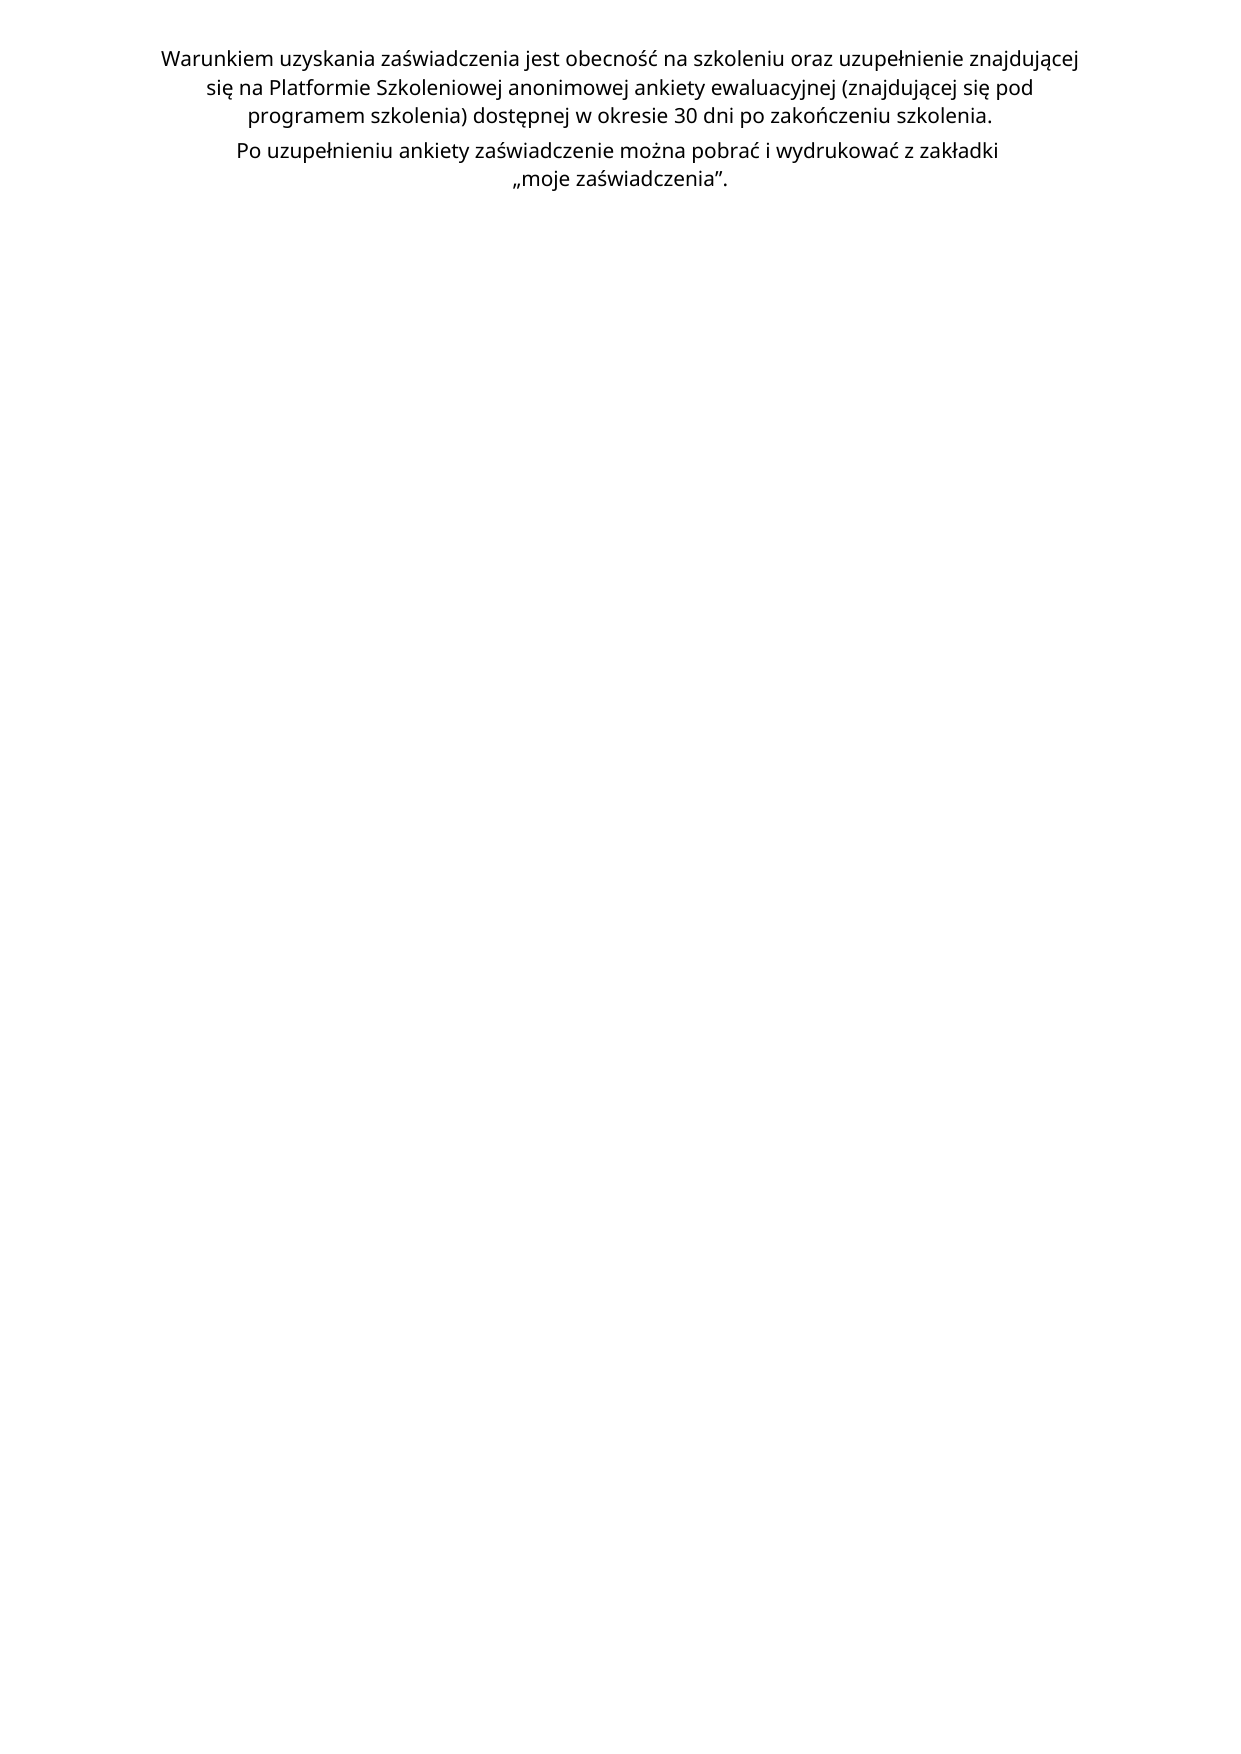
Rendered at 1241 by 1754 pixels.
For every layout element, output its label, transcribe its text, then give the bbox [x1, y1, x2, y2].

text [148, 44, 1093, 130]
text Po uzupełnieniu ankiety zaświadczenie można pobrać i wydrukować z zakładki „moje zaświadczenia”. [148, 136, 1093, 193]
